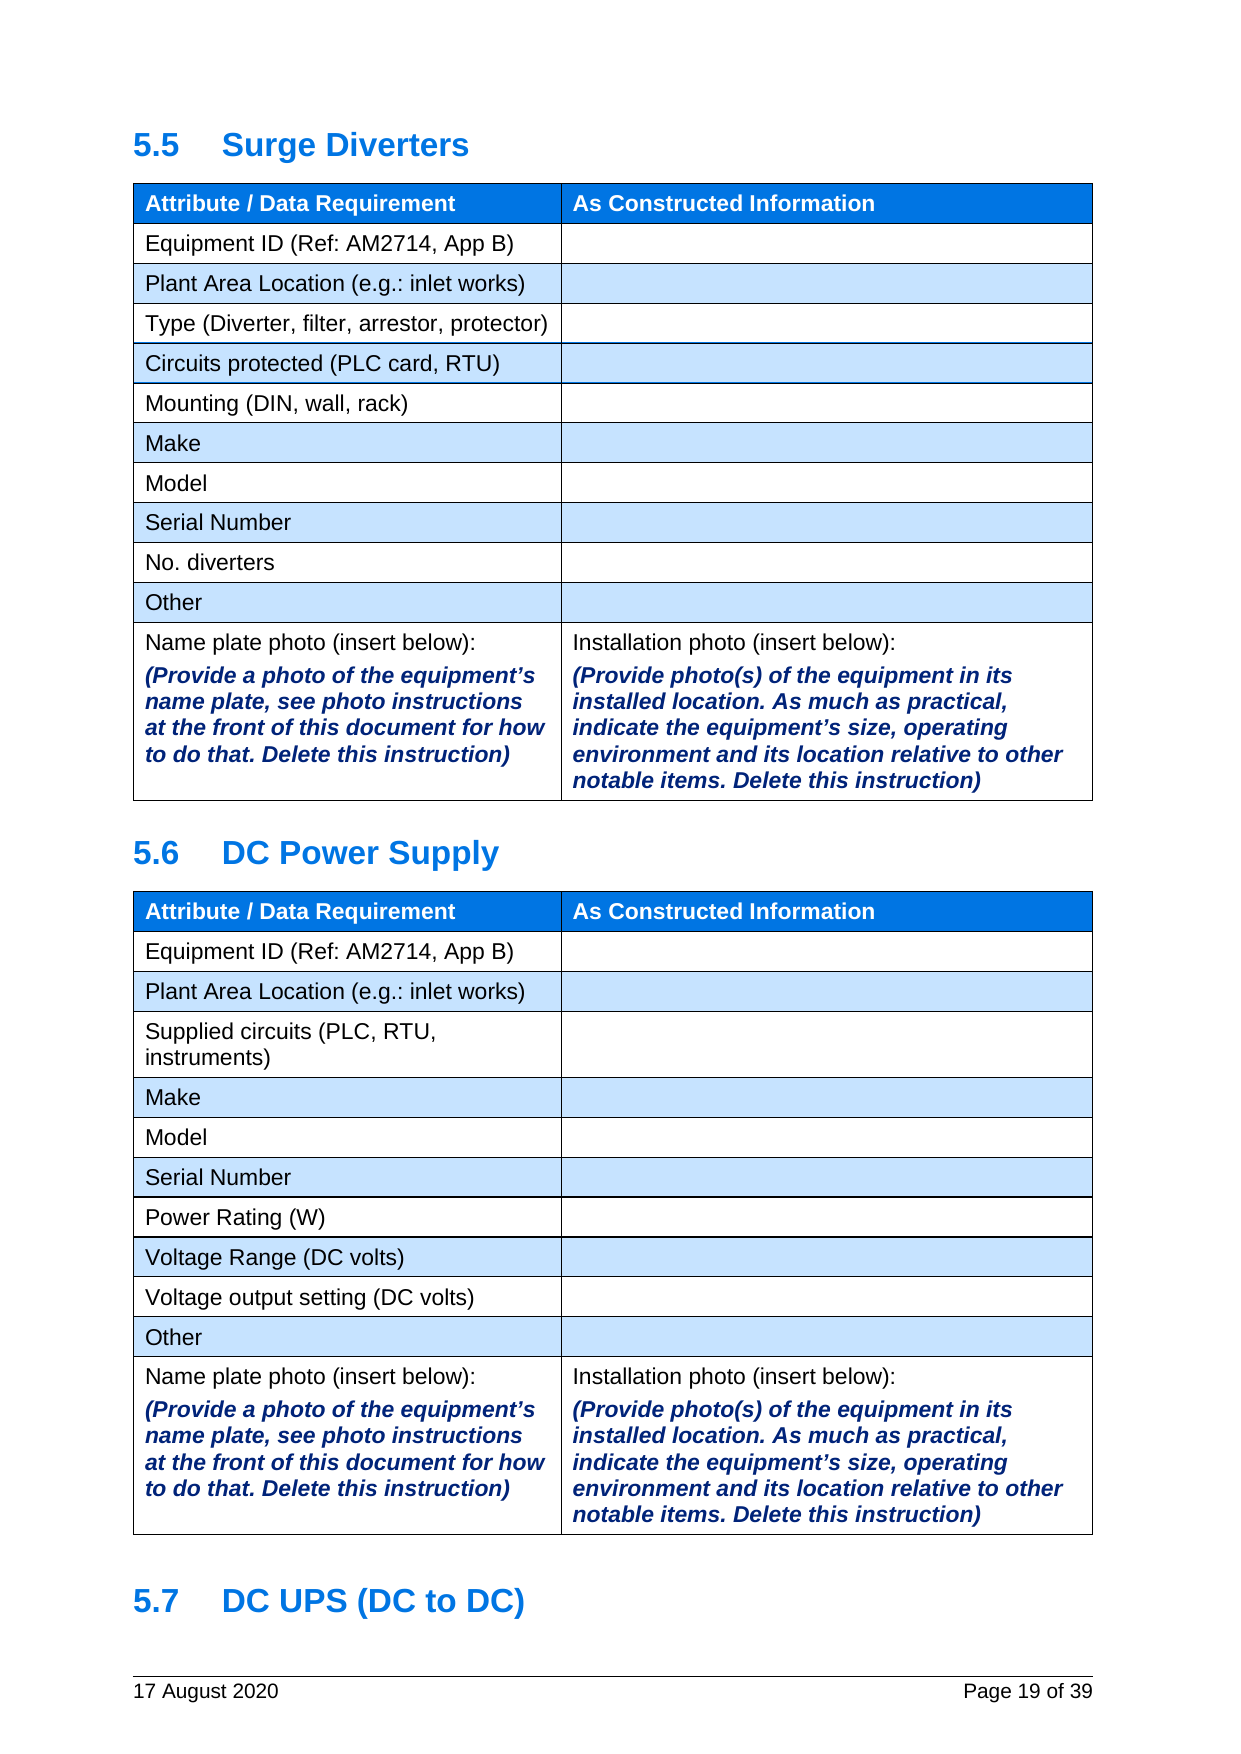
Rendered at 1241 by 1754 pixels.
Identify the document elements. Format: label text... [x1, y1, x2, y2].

table_cell Equipment ID (Ref: AM2714, App B) [134, 224, 561, 263]
table_cell [562, 1078, 1092, 1117]
table_cell [562, 384, 1092, 422]
table_cell No. diverters [134, 543, 561, 582]
table_cell [562, 1118, 1092, 1157]
table_cell Power Rating (W) [134, 1198, 561, 1236]
table_cell Serial Number [134, 1158, 561, 1196]
table_header As Constructed Information [562, 184, 1092, 223]
table_cell [562, 503, 1092, 542]
table_cell Model [134, 1118, 561, 1157]
table_cell Mounting (DIN, wall, rack) [134, 384, 561, 422]
table_cell Voltage output setting (DC volts) [134, 1277, 561, 1316]
table_cell [562, 972, 1092, 1011]
table_cell [562, 1238, 1092, 1276]
table_cell [562, 583, 1092, 622]
table_cell Circuits protected (PLC card, RTU) [134, 344, 561, 382]
subtitle Surge Diverters [133, 125, 1093, 163]
table_header Attribute / Data Requirement [134, 892, 561, 931]
table_cell [562, 932, 1092, 971]
subtitle DC UPS (DC to DC) [133, 1581, 1093, 1620]
table_cell Other [134, 1317, 561, 1356]
table_cell Make [134, 423, 561, 462]
table_cell Supplied circuits (PLC, RTU, instruments) [134, 1012, 561, 1077]
table_cell [562, 463, 1092, 502]
table_cell [562, 304, 1092, 342]
subtitle DC Power Supply [133, 833, 1093, 871]
table_cell Type (Diverter, filter, arrestor, protector) [134, 304, 561, 342]
table_cell [562, 423, 1092, 462]
table_cell [562, 344, 1092, 382]
table_header Attribute / Data Requirement [134, 184, 561, 223]
table_cell [562, 264, 1092, 303]
table_cell Voltage Range (DC volts) [134, 1238, 561, 1276]
table_cell Model [134, 463, 561, 502]
table_cell Make [134, 1078, 561, 1117]
table_cell [562, 1277, 1092, 1316]
table_cell [562, 1012, 1092, 1077]
table_cell [562, 543, 1092, 582]
table_cell [562, 1317, 1092, 1356]
table_cell Other [134, 583, 561, 622]
table_cell [562, 1158, 1092, 1196]
table_cell [562, 224, 1092, 263]
table_cell Equipment ID (Ref: AM2714, App B) [134, 932, 561, 971]
table_cell Serial Number [134, 503, 561, 542]
table_cell Plant Area Location (e.g.: inlet works) [134, 972, 561, 1011]
table_cell Plant Area Location (e.g.: inlet works) [134, 264, 561, 303]
table_header As Constructed Information [562, 892, 1092, 931]
table_cell [562, 1198, 1092, 1236]
